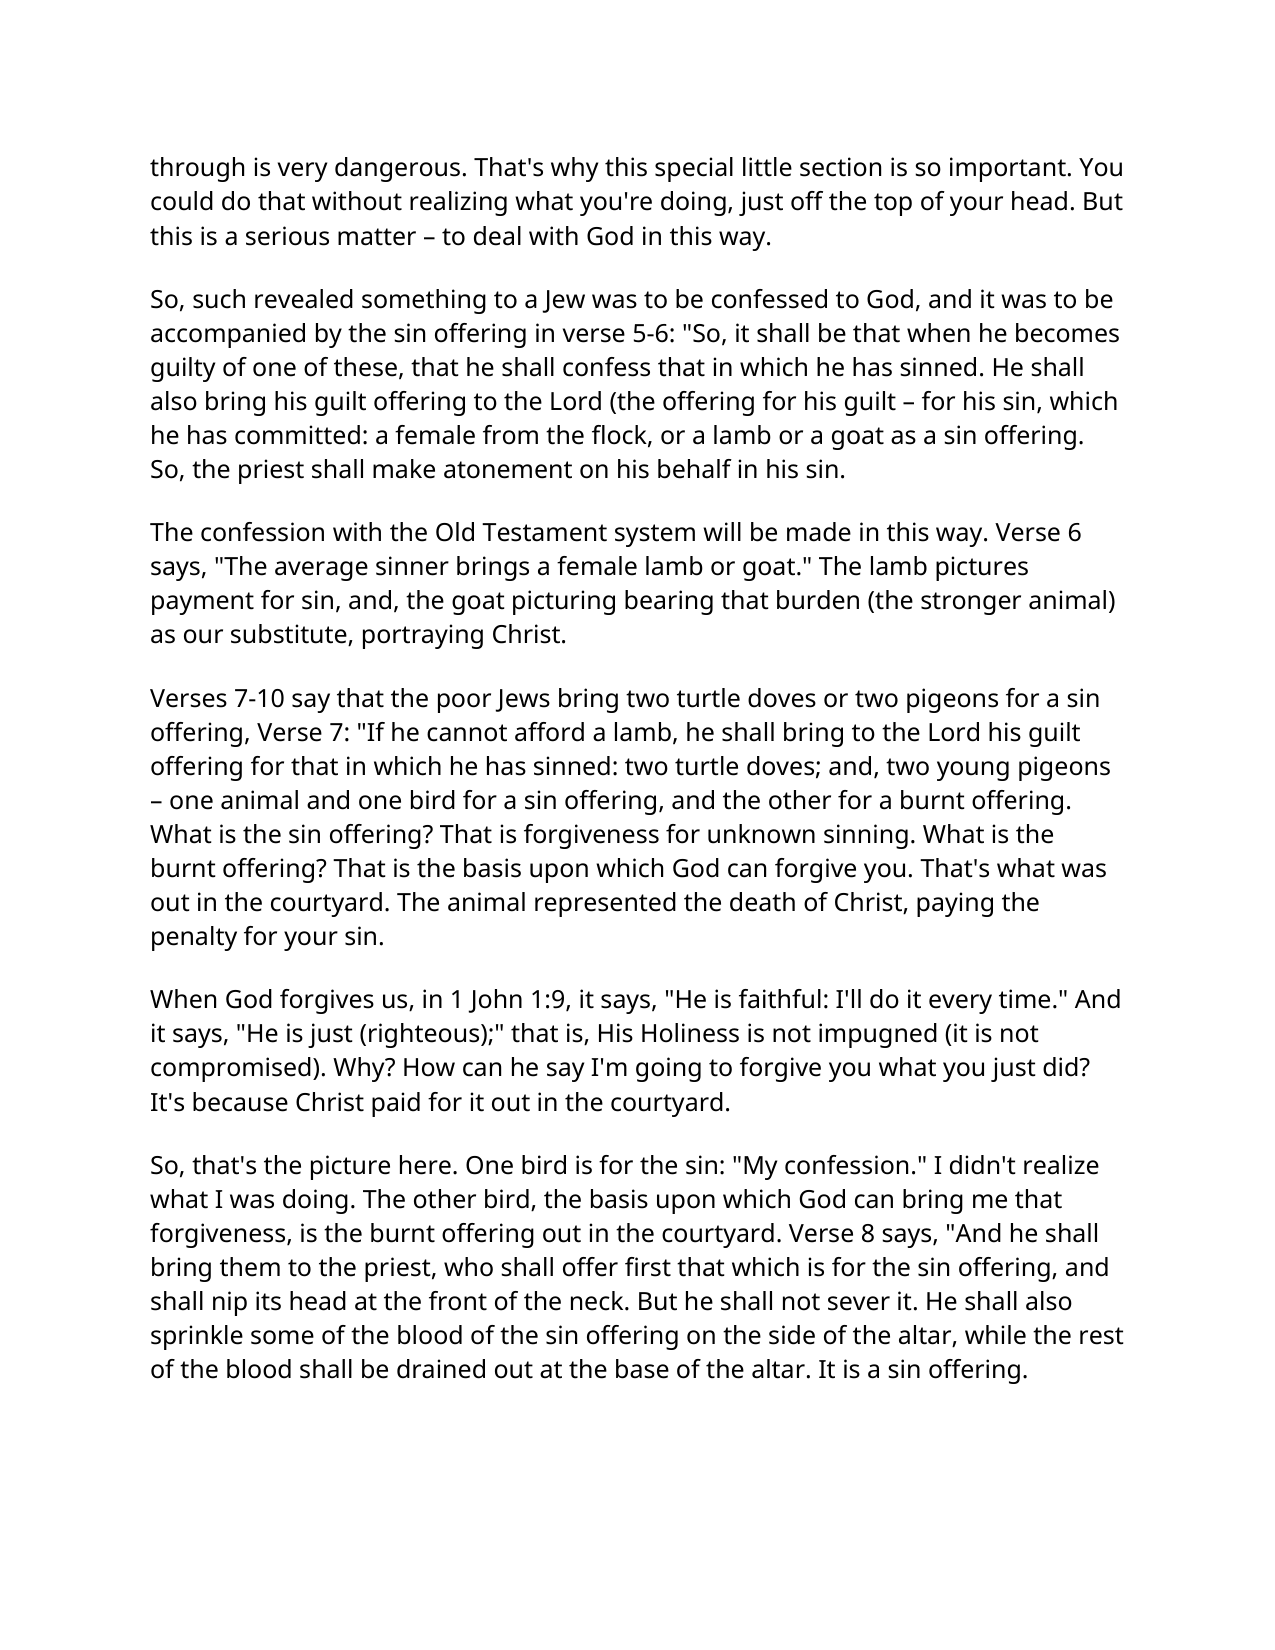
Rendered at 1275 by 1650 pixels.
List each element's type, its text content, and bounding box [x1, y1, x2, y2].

text So, such revealed something to a Jew was to be confessed to God, and it was to be accompanied by the sin offering in verse 5-6: "So, it shall be that when he becomes guilty of one of these, that he shall confess that in which he has sinned. He shall also bring his guilt offering to the Lord (the offering for his guilt – for his sin, which he has committed: a female from the flock, or a lamb or a goat as a sin offering. So, the priest shall make atonement on his behalf in his sin. [150, 281, 1125, 486]
text The confession with the Old Testament system will be made in this way. Verse 6 says, "The average sinner brings a female lamb or goat." The lamb pictures payment for sin, and, the goat picturing bearing that burden (the stronger animal) as our substitute, portraying Christ. [150, 515, 1125, 651]
text Verses 7-10 say that the poor Jews bring two turtle doves or two pigeons for a sin offering, Verse 7: "If he cannot afford a lamb, he shall bring to the Lord his guilt offering for that in which he has sinned: two turtle doves; and, two young pigeons – one animal and one bird for a sin offering, and the other for a burnt offering. What is the sin offering? That is forgiveness for unknown sinning. What is the burnt offering? That is the basis upon which God can forgive you. That's what was out in the courtyard. The animal represented the death of Christ, paying the penalty for your sin. [150, 680, 1125, 953]
text When God forgives us, in 1 John 1:9, it says, "He is faithful: I'll do it every time." And it says, "He is just (righteous);" that is, His Holiness is not impugned (it is not compromised). Why? How can he say I'm going to forgive you what you just did? It's because Christ paid for it out in the courtyard. [150, 982, 1125, 1118]
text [150, 150, 1125, 252]
text So, that's the picture here. One bird is for the sin: "My confession." I didn't realize what I was doing. The other bird, the basis upon which God can bring me that forgiveness, is the burnt offering out in the courtyard. Verse 8 says, "And he shall bring them to the priest, who shall offer first that which is for the sin offering, and shall nip its head at the front of the neck. But he shall not sever it. He shall also sprinkle some of the blood of the sin offering on the side of the altar, while the rest of the blood shall be drained out at the base of the altar. It is a sin offering. [150, 1147, 1125, 1386]
